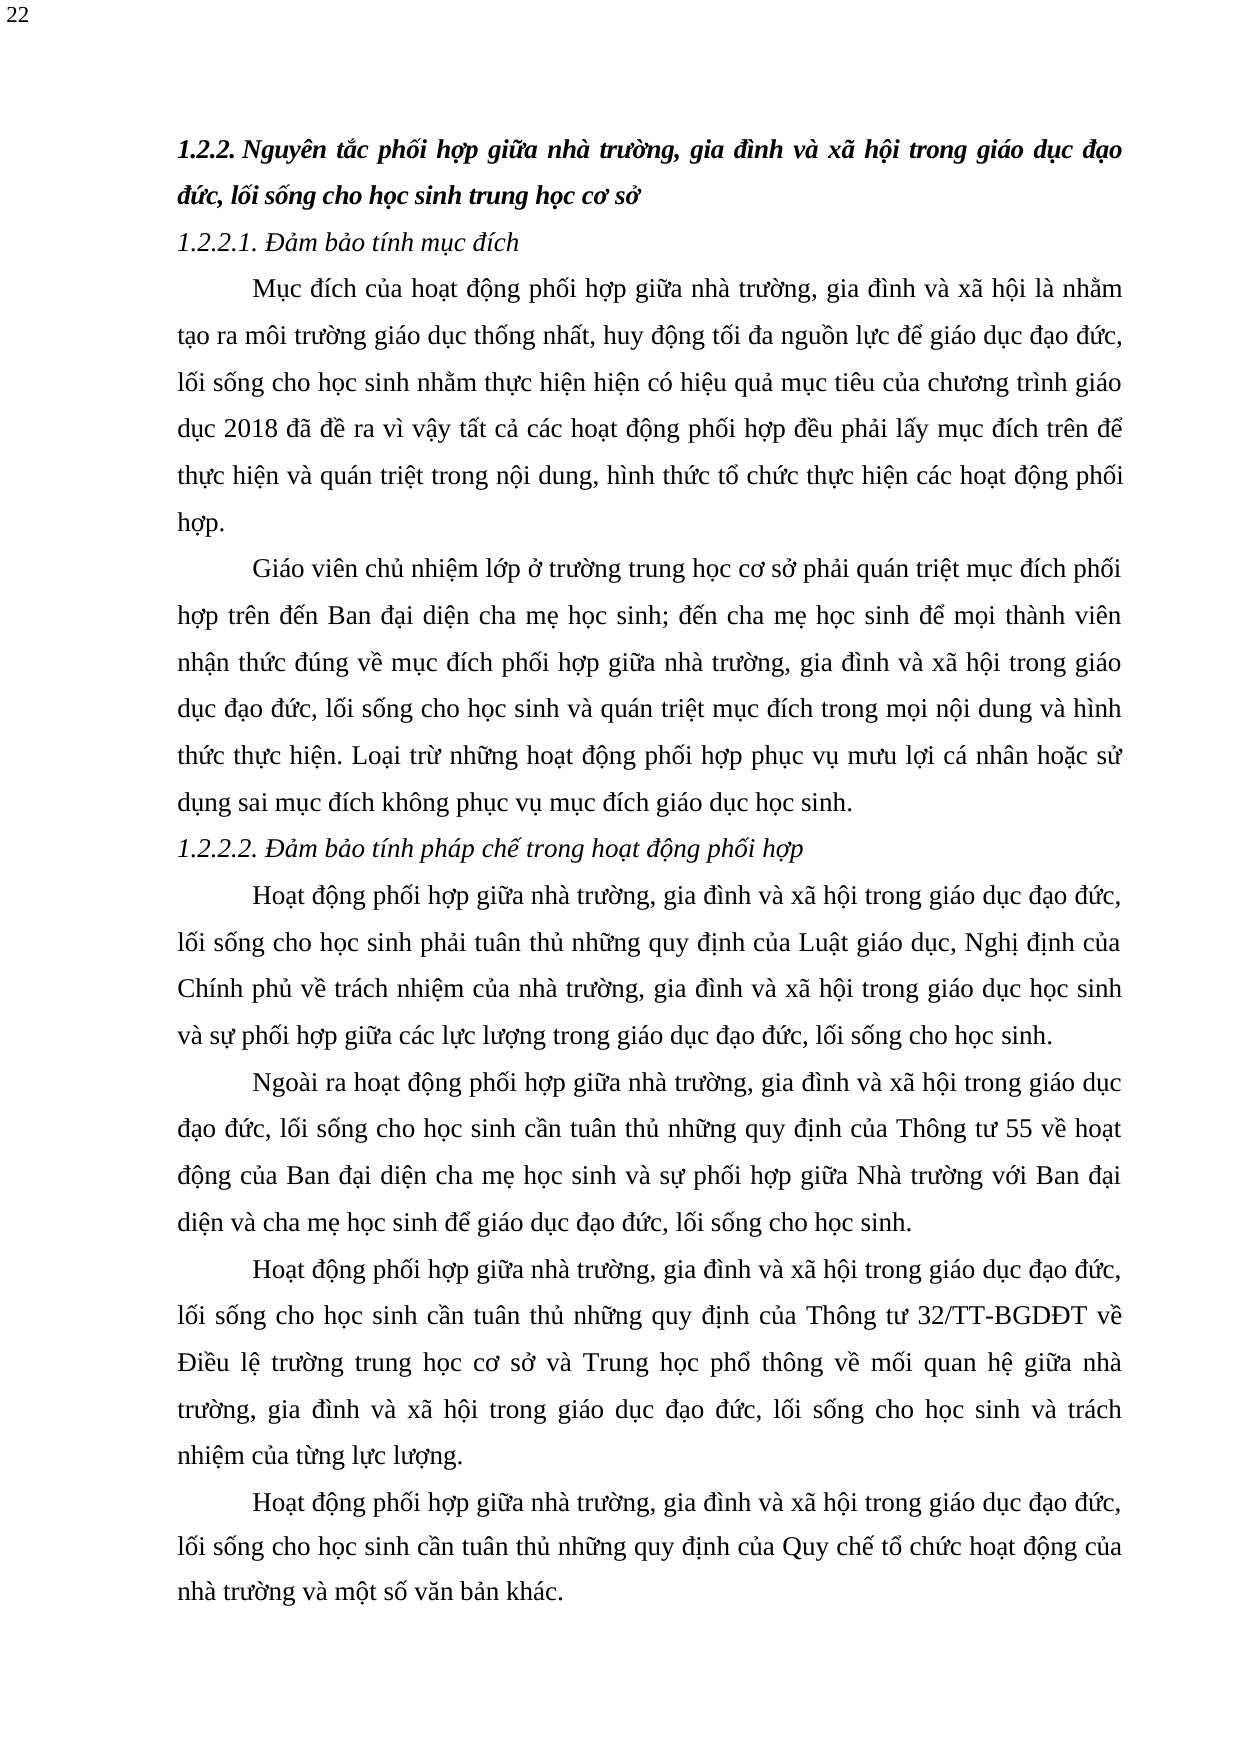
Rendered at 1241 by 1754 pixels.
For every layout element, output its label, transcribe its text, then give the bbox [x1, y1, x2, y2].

list Đảm bảo tính pháp chế trong hoạt động phối hợp [177, 833, 1201, 864]
text Hoạt động phối hợp giữa nhà trường, gia đình và xã hội trong giáo dục đạo đức, lối sống cho học sinh phải tuân thủ những quy định của Luật giáo dục, Nghị định của Chính phủ về trách nhiệm của nhà trường, gia đình và xã hội trong giáo dục học sinh và sự phối hợp giữa các lực lượng trong giáo dục đạo đức, lối sống cho học sinh. [177, 879, 1123, 1050]
text Hoạt động phối hợp giữa nhà trường, gia đình và xã hội trong giáo dục đạo đức, lối sống cho học sinh cần tuân thủ những quy định của Thông tư 32/TT-BGDĐT về Điều lệ trường trung học cơ sở và Trung học phổ thông về mối quan hệ giữa nhà trường, gia đình và xã hội trong giáo dục đạo đức, lối sống cho học sinh và trách nhiệm của từng lực lượng. [177, 1253, 1123, 1471]
text Mục đích của hoạt động phối hợp giữa nhà trường, gia đình và xã hội là nhằm tạo ra môi trường giáo dục thống nhất, huy động tối đa nguồn lực để giáo dục đạo đức, lối sống cho học sinh nhằm thực hiện hiện có hiệu quả mục tiêu của chương trình giáo dục 2018 đã đề ra vì vậy tất cả các hoạt động phối hợp đều phải lấy mục đích trên để thực hiện và quán triệt trong nội dung, hình thức tổ chức thực hiện các hoạt động phối hợp. [177, 272, 1124, 537]
text Hoạt động phối hợp giữa nhà trường, gia đình và xã hội trong giáo dục đạo đức, lối sống cho học sinh cần tuân thủ những quy định của Quy chế tổ chức hoạt động của nhà trường và một số văn bản khác. [177, 1486, 1123, 1606]
subtitle Nguyên tắc phối hợp giữa nhà trường, gia đình và xã hội trong giáo dục đạo đức, lối sống cho học sinh trung học cơ sở [177, 133, 1123, 210]
list Đảm bảo tính mục đích [177, 226, 1201, 257]
text Ngoài ra hoạt động phối hợp giữa nhà trường, gia đình và xã hội trong giáo dục đạo đức, lối sống cho học sinh cần tuân thủ những quy định của Thông tư 55 về hoạt động của Ban đại diện cha mẹ học sinh và sự phối hợp giữa Nhà trường với Ban đại diện và cha mẹ học sinh để giáo dục đạo đức, lối sống cho học sinh. [177, 1066, 1123, 1237]
text Giáo viên chủ nhiệm lớp ở trường trung học cơ sở phải quán triệt mục đích phối hợp trên đến Ban đại diện cha mẹ học sinh; đến cha mẹ học sinh để mọi thành viên nhận thức đúng về mục đích phối hợp giữa nhà trường, gia đình và xã hội trong giáo dục đạo đức, lối sống cho học sinh và quán triệt mục đích trong mọi nội dung và hình thức thực hiện. Loại trừ những hoạt động phối hợp phục vụ mưu lợi cá nhân hoặc sử dụng sai mục đích không phục vụ mục đích giáo dục học sinh. [177, 552, 1123, 817]
